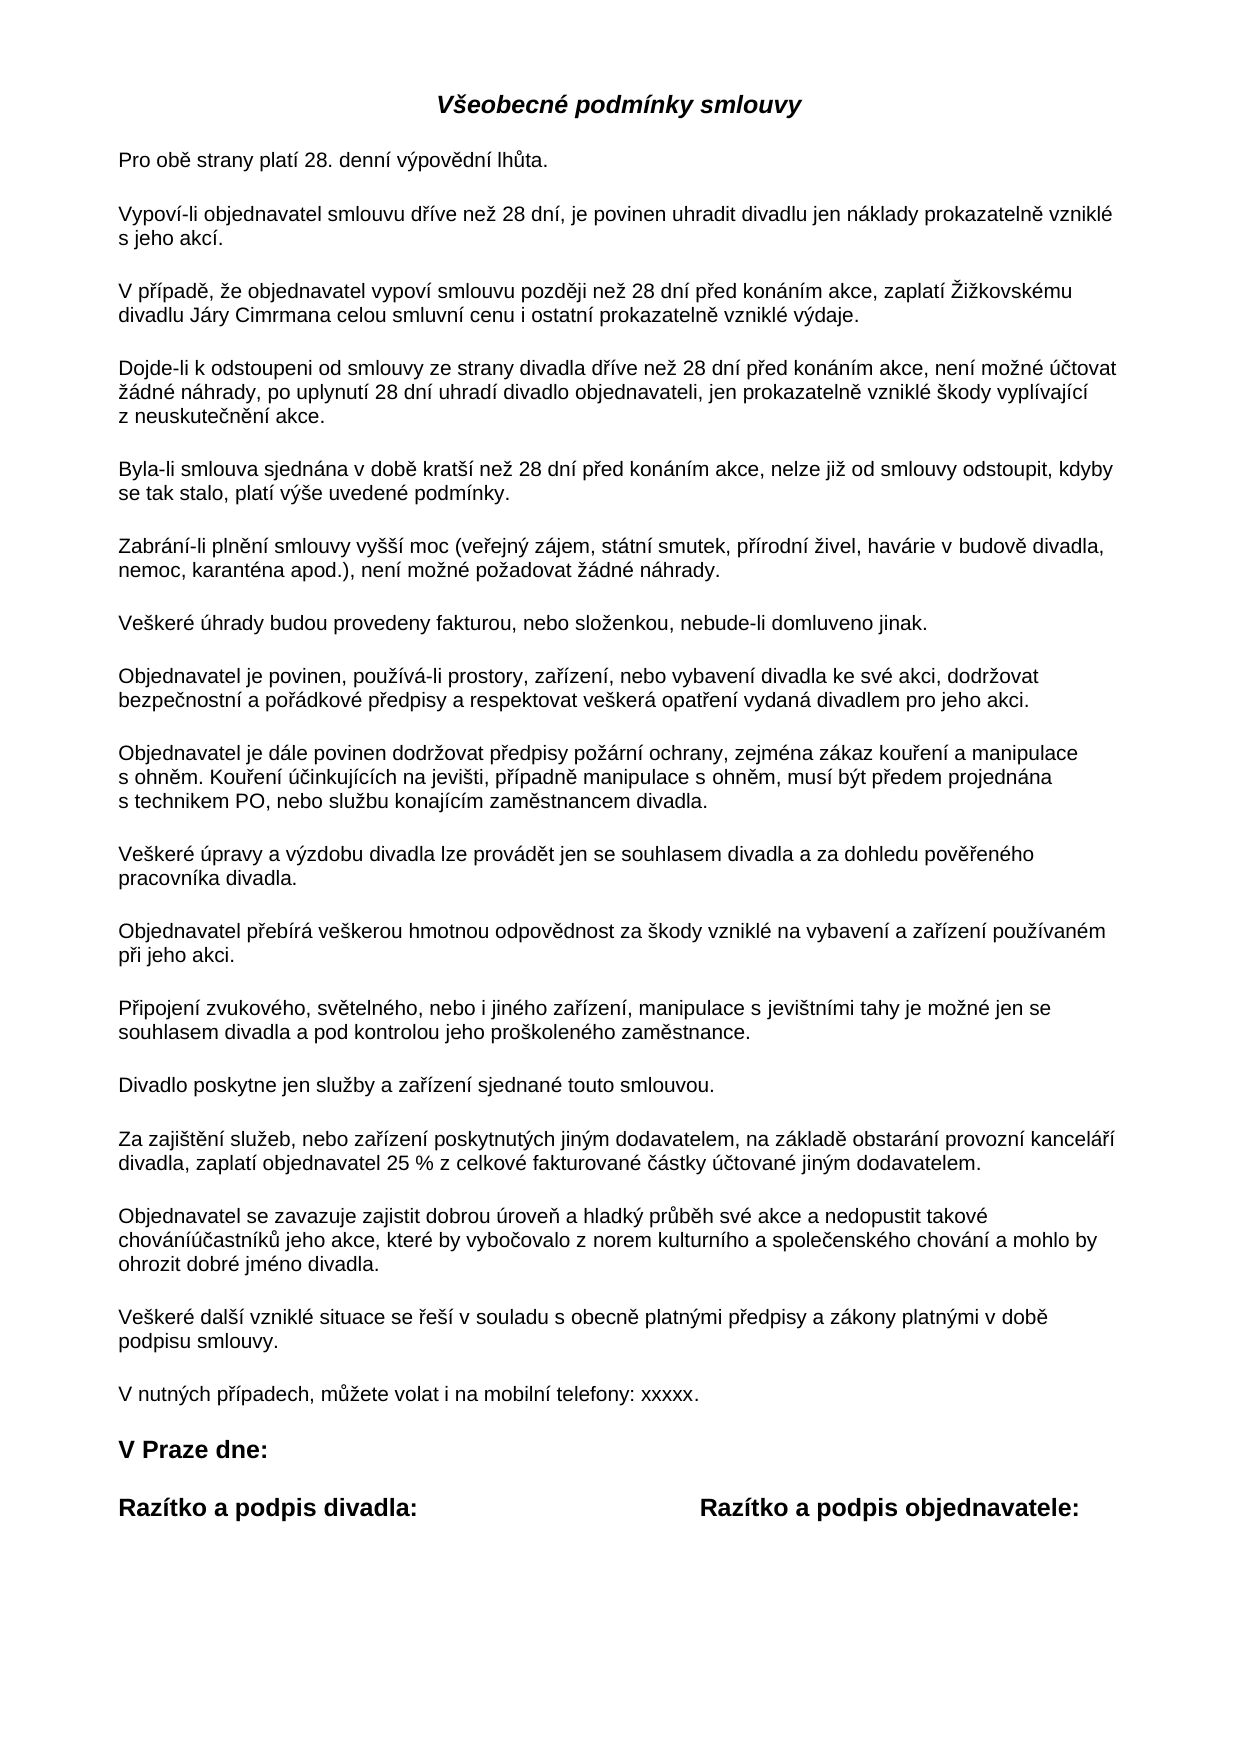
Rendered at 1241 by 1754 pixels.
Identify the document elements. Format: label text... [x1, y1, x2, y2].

text Objednavatel je povinen, používá-li prostory, zařízení, nebo vybavení divadla ke své akci, dodržovat bezpečnostní a pořádkové předpisy a respektovat veškerá opatření vydaná divadlem pro jeho akci. [118, 664, 1122, 712]
subtitle Všeobecné podmínky smlouvy [118, 90, 1122, 119]
text Připojení zvukového, světelného, nebo i jiného zařízení, manipulace s jevištními tahy je možné jen se souhlasem divadla a pod kontrolou jeho proškoleného zaměstnance. [118, 996, 1122, 1044]
text Divadlo poskytne jen služby a zařízení sjednané touto smlouvou. [118, 1073, 1122, 1097]
text Veškeré další vzniklé situace se řeší v souladu s obecně platnými předpisy a zákony platnými v době podpisu smlouvy. [118, 1304, 1122, 1352]
text Zabrání-li plnění smlouvy vyšší moc (veřejný zájem, státní smutek, přírodní živel, havárie v budově divadla, nemoc, karanténa apod.), není možné požadovat žádné náhrady. [118, 534, 1122, 582]
text V nutných případech, můžete volat i na mobilní telefony: xxxxx. [118, 1382, 1122, 1406]
text Za zajištění služeb, nebo zařízení poskytnutých jiným dodavatelem, na základě obstarání provozní kanceláří divadla, zaplatí objednavatel 25 % z celkové fakturované částky účtované jiným dodavatelem. [118, 1126, 1122, 1174]
text Objednavatel se zavazuje zajistit dobrou úroveň a hladký průběh své akce a nedopustit takové chováníúčastníků jeho akce, které by vybočovalo z norem kulturního a společenského chování a mohlo by ohrozit dobré jméno divadla. [118, 1203, 1122, 1275]
text Dojde-li k odstoupeni od smlouvy ze strany divadla dříve než 28 dní před konáním akce, není možné účtovat žádné náhrady, po uplynutí 28 dní uhradí divadlo objednavateli, jen prokazatelně vzniklé škody vyplívající z neuskutečnění akce. [118, 356, 1122, 427]
text Veškeré úhrady budou provedeny fakturou, nebo složenkou, nebude-li domluveno jinak. [118, 611, 1122, 635]
text Objednavatel přebírá veškerou hmotnou odpovědnost za škody vzniklé na vybavení a zařízení používaném při jeho akci. [118, 919, 1122, 967]
text V Praze dne: [118, 1435, 1122, 1463]
text Veškeré úpravy a výzdobu divadla lze provádět jen se souhlasem divadla a za dohledu pověřeného pracovníka divadla. [118, 842, 1122, 890]
text V případě, že objednavatel vypoví smlouvu později než 28 dní před konáním akce, zaplatí Žižkovskému divadlu Járy Cimrmana celou smluvní cenu i ostatní prokazatelně vzniklé výdaje. [118, 278, 1122, 326]
text Pro obě strany platí 28. denní výpovědní lhůta. [118, 148, 1122, 172]
text Vypoví-li objednavatel smlouvu dříve než 28 dní, je povinen uhradit divadlu jen náklady prokazatelně vzniklé s jeho akcí. [118, 201, 1122, 249]
text Objednavatel je dále povinen dodržovat předpisy požární ochrany, zejména zákaz kouření a manipulace s ohněm. Kouření účinkujících na jevišti, případně manipulace s ohněm, musí být předem projednána s technikem PO, nebo službu konajícím zaměstnancem divadla. [118, 741, 1122, 813]
text Byla-li smlouva sjednána v době kratší než 28 dní před konáním akce, nelze již od smlouvy odstoupit, kdyby se tak stalo, platí výše uvedené podmínky. [118, 457, 1122, 504]
text Razítko a podpis divadla: Razítko a podpis objednavatele: [118, 1493, 1122, 1521]
